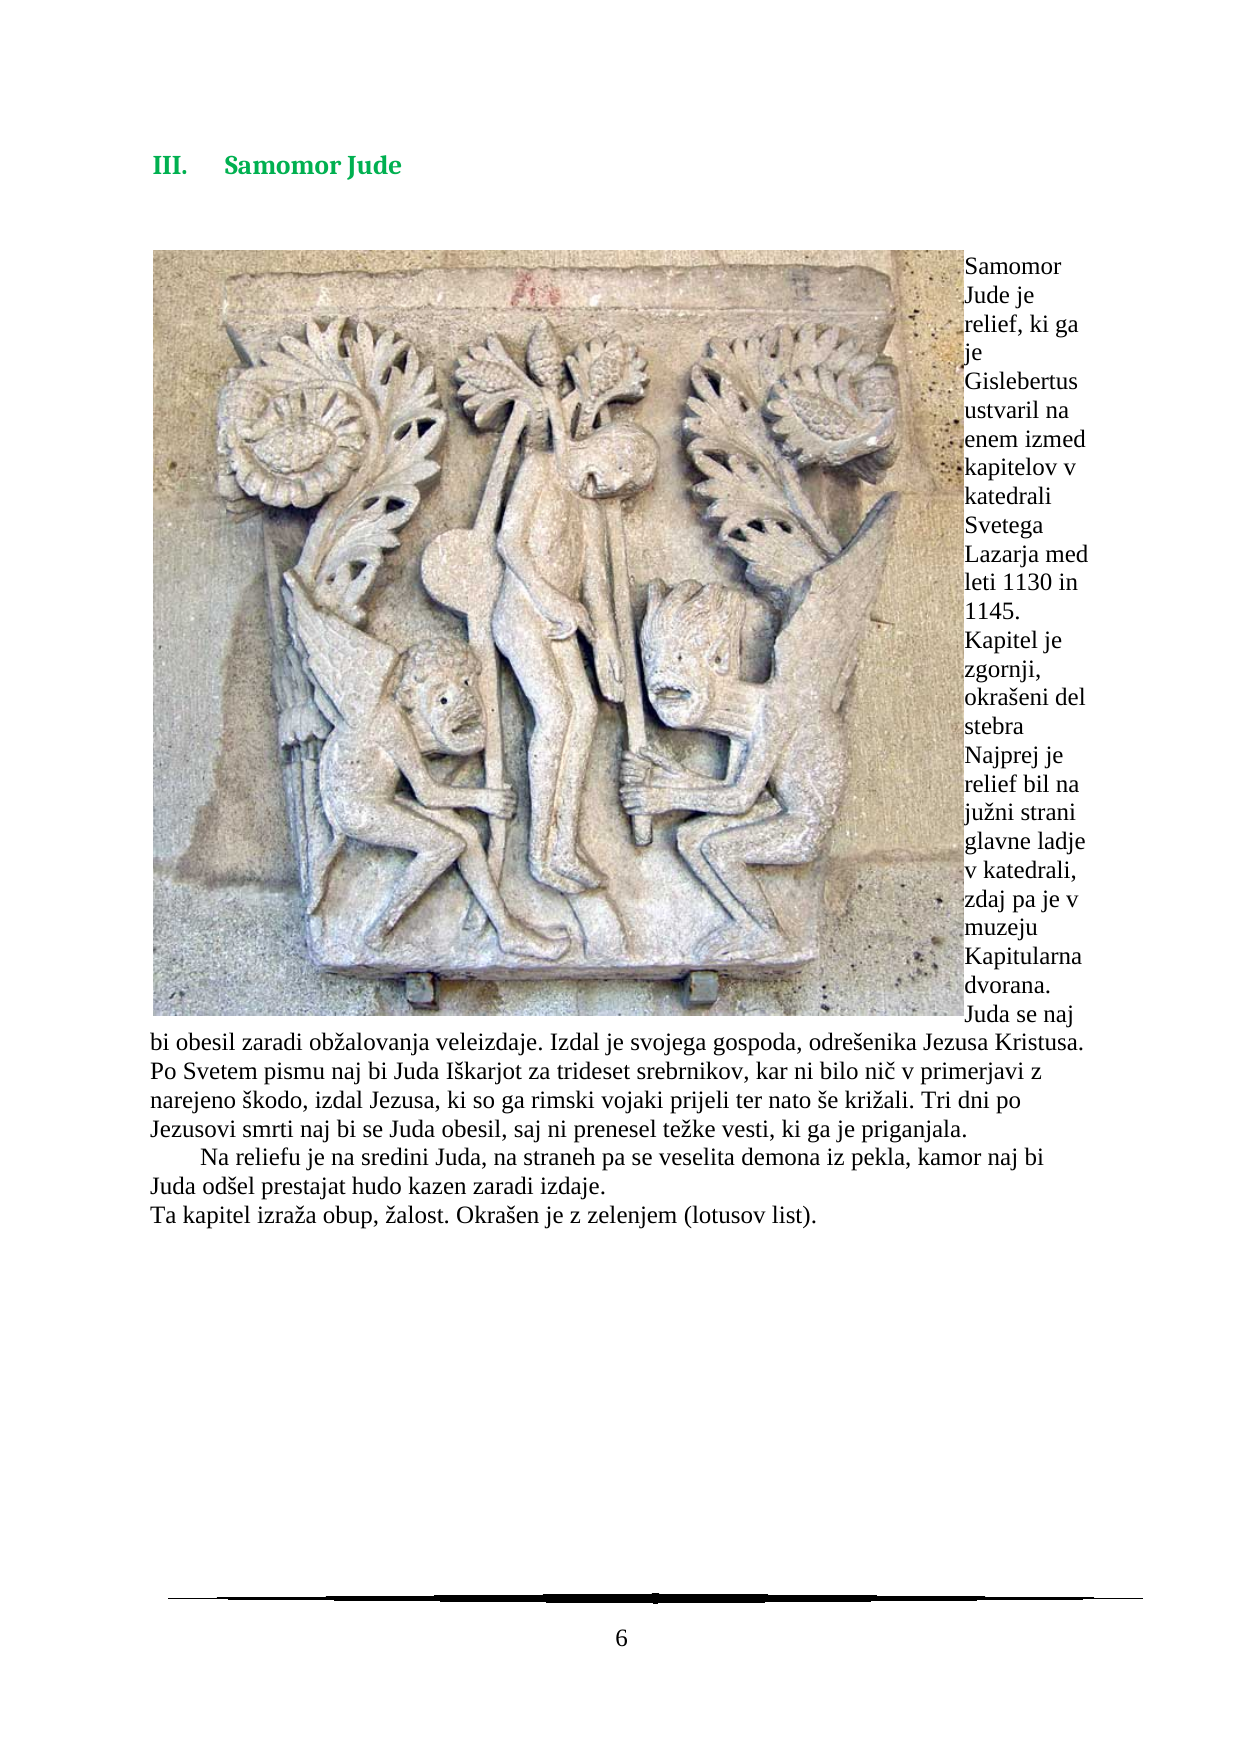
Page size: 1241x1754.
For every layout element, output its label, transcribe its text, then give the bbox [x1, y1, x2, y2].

text Na reliefu je na sredini Juda, na straneh pa se veselita demona iz pekla, kamor naj bi Juda odšel prestajat hudo kazen zaradi izdaje. [150, 1142, 1093, 1200]
text Samomor Jude je relief, ki ga je Gislebertus ustvaril na enem izmed kapitelov v katedrali Svetega Lazarja med leti 1130 in 1145. [964, 251, 1093, 625]
picture [153, 250, 964, 1016]
text Kapitel je zgornji, okrašeni del stebra [964, 625, 1093, 740]
subtitle Samomor Jude [187, 150, 1093, 181]
text Najprej je relief bil na južni strani glavne ladje v katedrali, zdaj pa je v muzeju Kapitularna dvorana. [964, 740, 1093, 999]
text Ta kapitel izraža obup, žalost. Okrašen je z zelenjem (lotusov list). [150, 1200, 1093, 1229]
text Juda se naj bi obesil zaradi obžalovanja veleizdaje. Izdal je svojega gospoda, odrešenika Jezusa Kristusa. Po Svetem pismu naj bi Juda Iškarjot za trideset srebrnikov, kar ni bilo nič v primerjavi z narejeno škodo, izdal Jezusa, ki so ga rimski vojaki prijeli ter nato še križali. Tri dni po Jezusovi smrti naj bi se Juda obesil, saj ni prenesel težke vesti, ki ga je priganjala. [150, 999, 1093, 1142]
